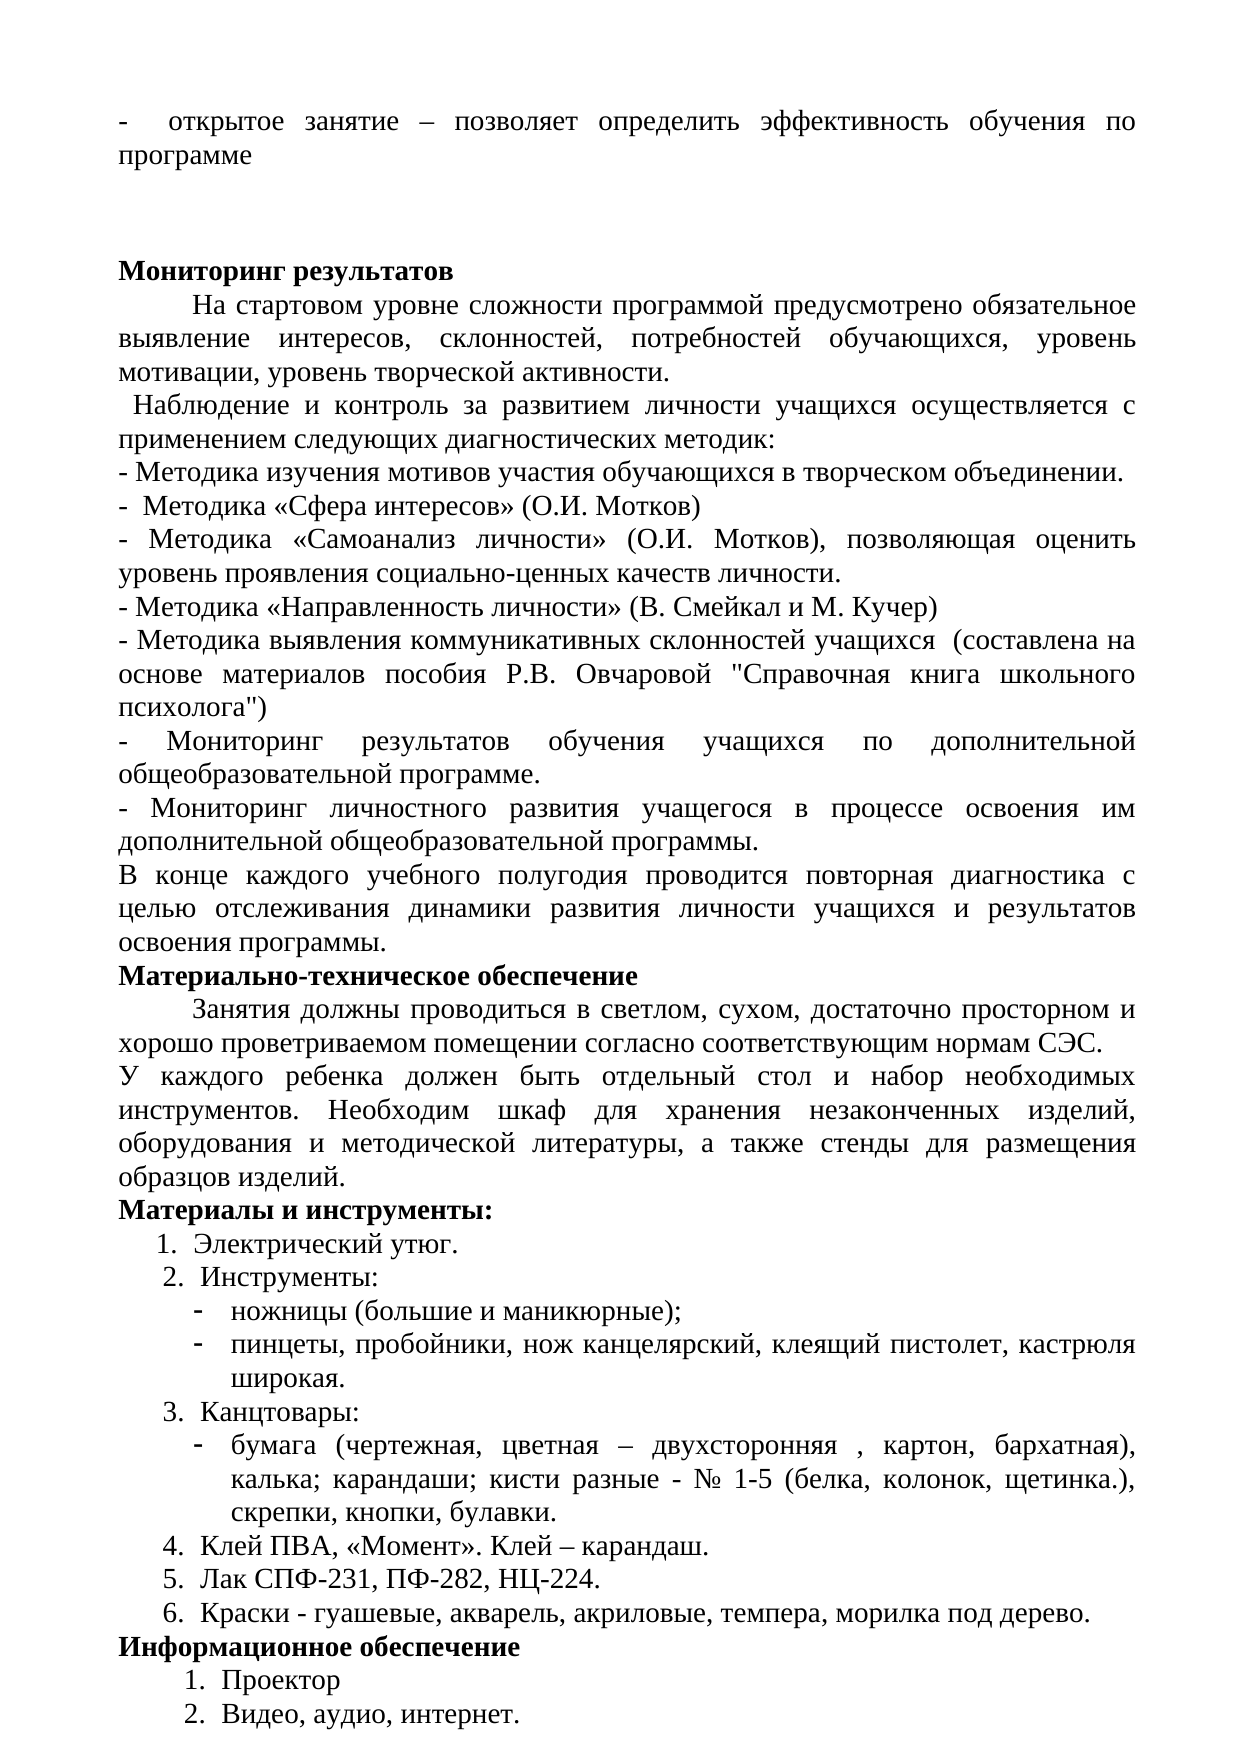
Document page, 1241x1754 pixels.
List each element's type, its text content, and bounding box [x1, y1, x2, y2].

text - Методика изучения мотивов участия обучающихся в творческом объединении. [118, 454, 1137, 488]
list Краски - гуашевые, акварель, акриловые, темпера, морилка под дерево. [162, 1595, 1137, 1629]
text - Мониторинг личностного развития учащегося в процессе освоения им дополнительной общеобразовательной программы. [118, 790, 1137, 857]
list бумага (чертежная, цветная – двухсторонняя , картон, бархатная), калька; карандаши; кисти разные - № 1-5 (белка, колонок, щетинка.), скрепки, кнопки, булавки. [193, 1427, 1137, 1528]
text Материально-техническое обеспечение [118, 958, 1137, 991]
text - Методика «Направленность личности» (В. Смейкал и М. Кучер) [118, 589, 1137, 622]
text Материалы и инструменты: [118, 1192, 1137, 1226]
list Инструменты: [162, 1259, 1137, 1293]
text На стартовом уровне сложности программой предусмотрено обязательное выявление интересов, склонностей, потребностей обучающихся, уровень мотивации, уровень творческой активности. [118, 287, 1137, 387]
text Информационное обеспечение [118, 1629, 1137, 1662]
text - Мониторинг результатов обучения учащихся по дополнительной общеобразовательной программе. [118, 723, 1137, 790]
list Видео, аудио, интернет. [184, 1696, 1137, 1729]
text - Методика «Сфера интересов» (О.И. Мотков) [118, 488, 1137, 522]
list ножницы (большие и маникюрные); [193, 1293, 1137, 1327]
text - Методика выявления коммуникативных склонностей учащихся (составлена на основе материалов пособия Р.В. Овчаровой "Справочная книга школьного психолога") [118, 622, 1137, 723]
text Мониторинг результатов [118, 253, 1137, 287]
list Проектор [184, 1662, 1137, 1696]
text В конце каждого учебного полугодия проводится повторная диагностика с целью отслеживания динамики развития личности учащихся и результатов освоения программы. [118, 857, 1137, 958]
text - Методика «Самоанализ личности» (О.И. Мотков), позволяющая оценить уровень проявления социально-ценных качеств личности. [118, 522, 1137, 589]
list Лак СПФ-231, ПФ-282, НЦ-224. [162, 1562, 1137, 1595]
text У каждого ребенка должен быть отдельный стол и набор необходимых инструментов. Необходим шкаф для хранения незаконченных изделий, оборудования и методической литературы, а также стенды для размещения образцов изделий. [118, 1058, 1137, 1192]
list пинцеты, пробойники, нож канцелярский, клеящий пистолет, кастрюля широкая. [193, 1327, 1137, 1394]
list Электрический утюг. [156, 1226, 1137, 1259]
text - открытое занятие – позволяет определить эффективность обучения по программе [118, 103, 1137, 171]
text Наблюдение и контроль за развитием личности учащихся осуществляется с применением следующих диагностических методик: [118, 387, 1137, 454]
list Клей ПВА, «Момент». Клей – карандаш. [162, 1528, 1137, 1562]
list Канцтовары: [162, 1394, 1137, 1427]
text Занятия должны проводиться в светлом, сухом, достаточно просторном и хорошо проветриваемом помещении согласно соответствующим нормам СЭС. [118, 991, 1137, 1058]
